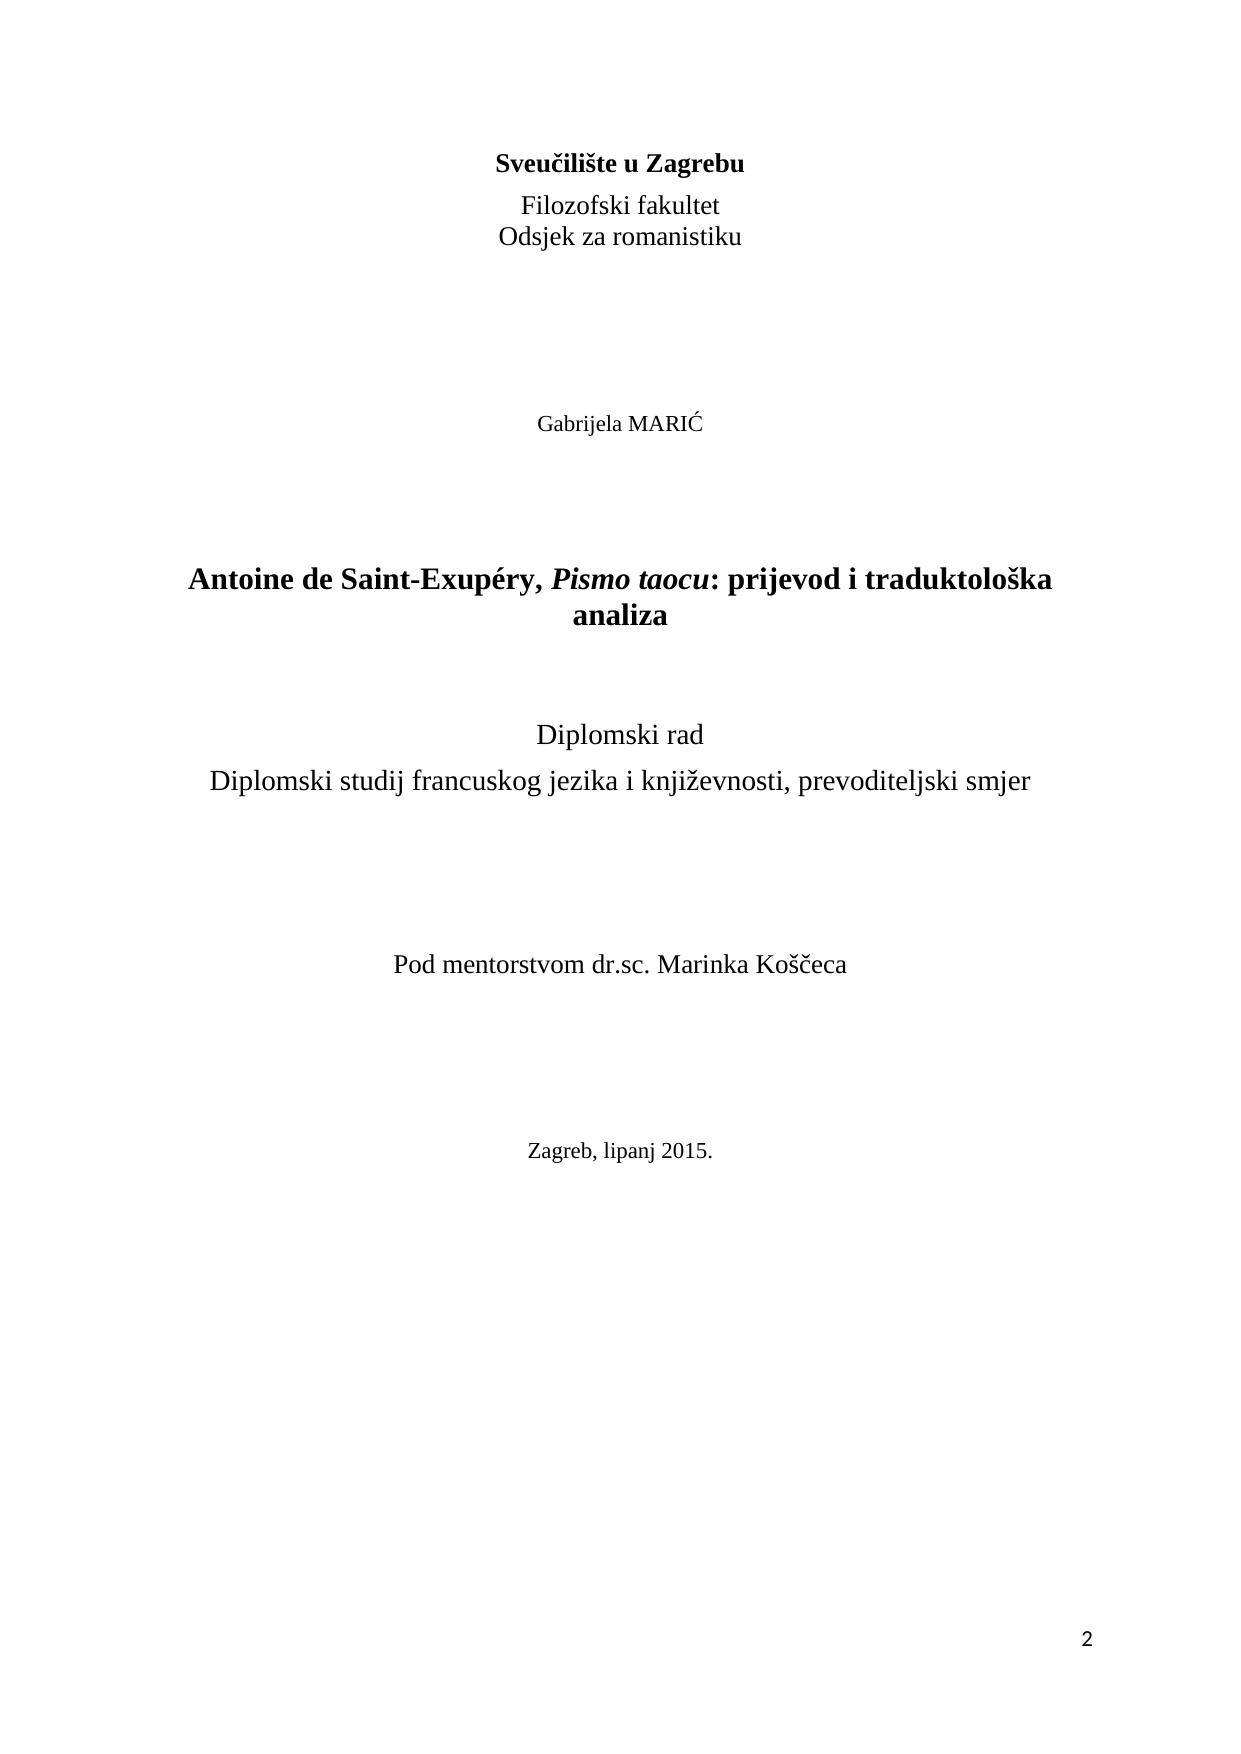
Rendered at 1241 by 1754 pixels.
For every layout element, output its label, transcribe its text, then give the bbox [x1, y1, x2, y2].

text Zagreb, lipanj 2015. [148, 1137, 1093, 1164]
text Filozofski fakultet [148, 189, 1093, 220]
text Odsjek za romanistiku [148, 220, 1093, 251]
text Diplomski rad [148, 717, 1093, 750]
text Antoine de Saint-Exupéry, Pismo taocu: prijevod i traduktološka analiza [148, 561, 1093, 632]
text Diplomski studij francuskog jezika i književnosti, prevoditeljski smjer [148, 763, 1093, 796]
text Gabrijela MARIĆ [148, 409, 1093, 436]
text Sveučilište u Zagrebu [148, 148, 1093, 179]
text Pod mentorstvom dr.sc. Marinka Koščeca [148, 948, 1093, 979]
